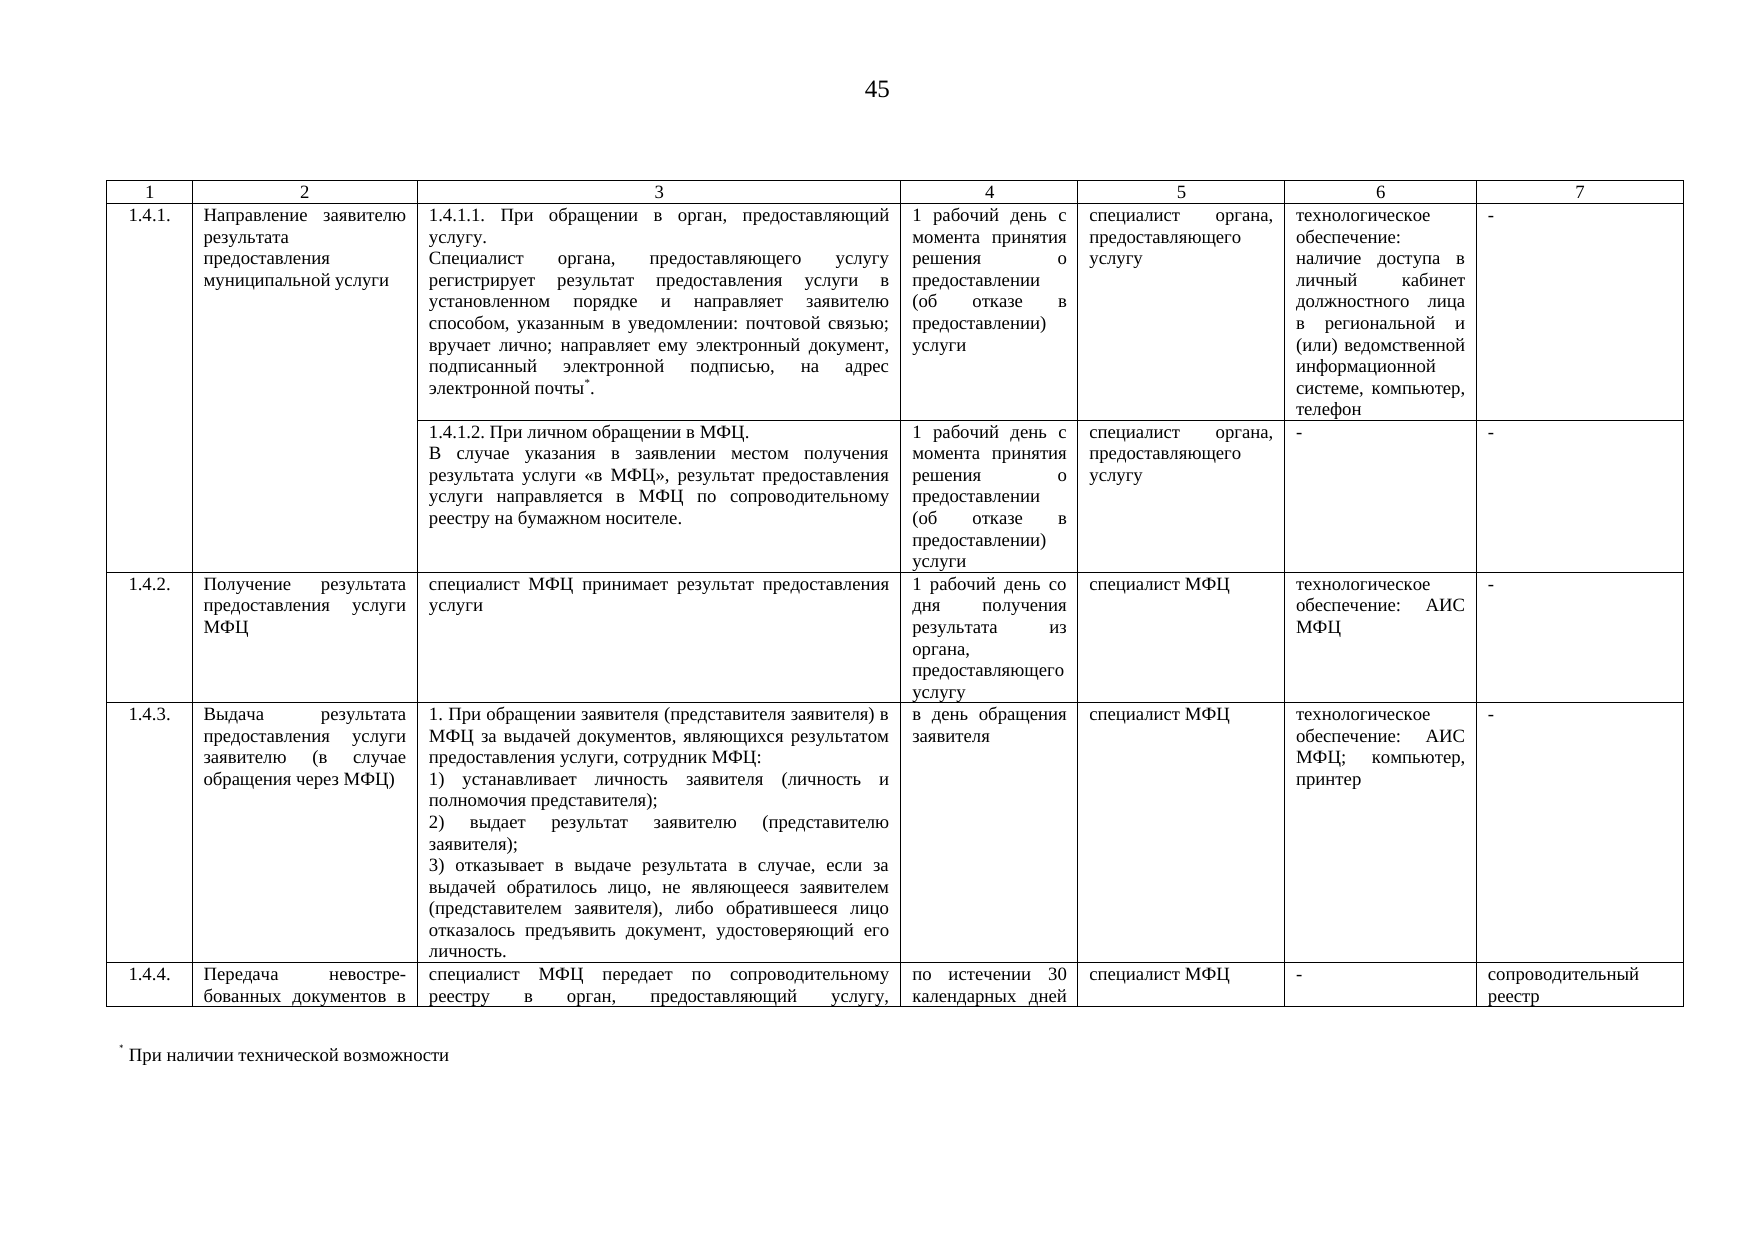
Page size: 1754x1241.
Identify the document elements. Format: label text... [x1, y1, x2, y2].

table_cell технологическое обеспечение: АИС МФЦ; компьютер, принтер [1285, 703, 1476, 962]
table_header 1 [107, 181, 192, 203]
table_header 5 [1078, 181, 1284, 203]
table_cell Направление заявителю результата предоставления муниципальной услуги [193, 204, 417, 572]
table_cell - [1477, 421, 1683, 572]
table_header 2 [193, 181, 417, 203]
table_cell - [1285, 421, 1476, 572]
table_cell Получение результата предоставления услуги МФЦ [193, 573, 417, 702]
table_cell - [1477, 204, 1683, 420]
table_cell 1.4.1.1. При обращении в орган, предоставляющий услугу. Специалист органа, предоставляющего услугу регистрирует результат предоставления услуги в установленном порядке и направляет заявителю способом, указанным в уведомлении: почтовой связью; вручает лично; направляет ему электронный документ, подписанный электронной подписью, на адрес электронной почты. [418, 204, 900, 420]
table_cell технологическое обеспечение: АИС МФЦ [1285, 573, 1476, 702]
table_cell 1 рабочий день со дня получения результата из органа, предоставляющего услугу [901, 573, 1077, 702]
table_cell специалист МФЦ [1078, 963, 1284, 1006]
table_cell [901, 963, 1077, 1006]
table_header 4 [901, 181, 1077, 203]
table_cell - [1477, 573, 1683, 702]
table_cell 1.4.3. [107, 703, 192, 962]
table_cell специалист МФЦ [1078, 573, 1284, 702]
table_cell специалист МФЦ [1078, 703, 1284, 962]
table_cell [193, 963, 417, 1006]
table_cell 1 рабочий день с момента принятия решения о предоставлении (об отказе в предоставлении) услуги [901, 204, 1077, 420]
table_cell Выдача результата предоставления услуги заявителю (в случае обращения через МФЦ) [193, 703, 417, 962]
table_header 3 [418, 181, 900, 203]
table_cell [1078, 204, 1284, 420]
table_cell - [1285, 963, 1476, 1006]
table_cell - [1477, 703, 1683, 962]
table_cell 1.4.2. [107, 573, 192, 702]
table_cell 1.4.1.2. При личном обращении в МФЦ. В случае указания в заявлении местом получения результата услуги «в МФЦ», результат предоставления услуги направляется в МФЦ по сопроводительному реестру на бумажном носителе. [418, 421, 900, 572]
table_cell специалист МФЦ принимает результат предоставления услуги [418, 573, 900, 702]
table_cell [418, 963, 900, 1006]
table_header 7 [1477, 181, 1683, 203]
table_cell сопроводительный реестр [1477, 963, 1683, 1006]
table_cell специалист органа, предоставляющего услугу [1078, 421, 1284, 572]
table_cell технологическое обеспечение: наличие доступа в личный кабинет должностного лица в региональной и (или) ведомственной информационной системе, компьютер, телефон [1285, 204, 1476, 420]
table_header 6 [1285, 181, 1476, 203]
table_cell 1 рабочий день с момента принятия решения о предоставлении (об отказе в предоставлении) услуги [901, 421, 1077, 572]
table_cell 1. При обращении заявителя (представителя заявителя) в МФЦ за выдачей документов, являющихся результатом предоставления услуги, сотрудник МФЦ: 1) устанавливает личность заявителя (личность и полномочия представителя); 2) выдает результат заявителю (представителю заявителя); 3) отказывает в выдаче результата в случае, если за выдачей обратилось лицо, не являющееся заявителем (представителем заявителя), либо обратившееся лицо отказалось предъявить документ, удостоверяющий его личность. [418, 703, 900, 962]
table_cell 1.4.4. [107, 963, 192, 1006]
table_cell 1.4.1. [107, 204, 192, 572]
table_cell в день обращения заявителя [901, 703, 1077, 962]
